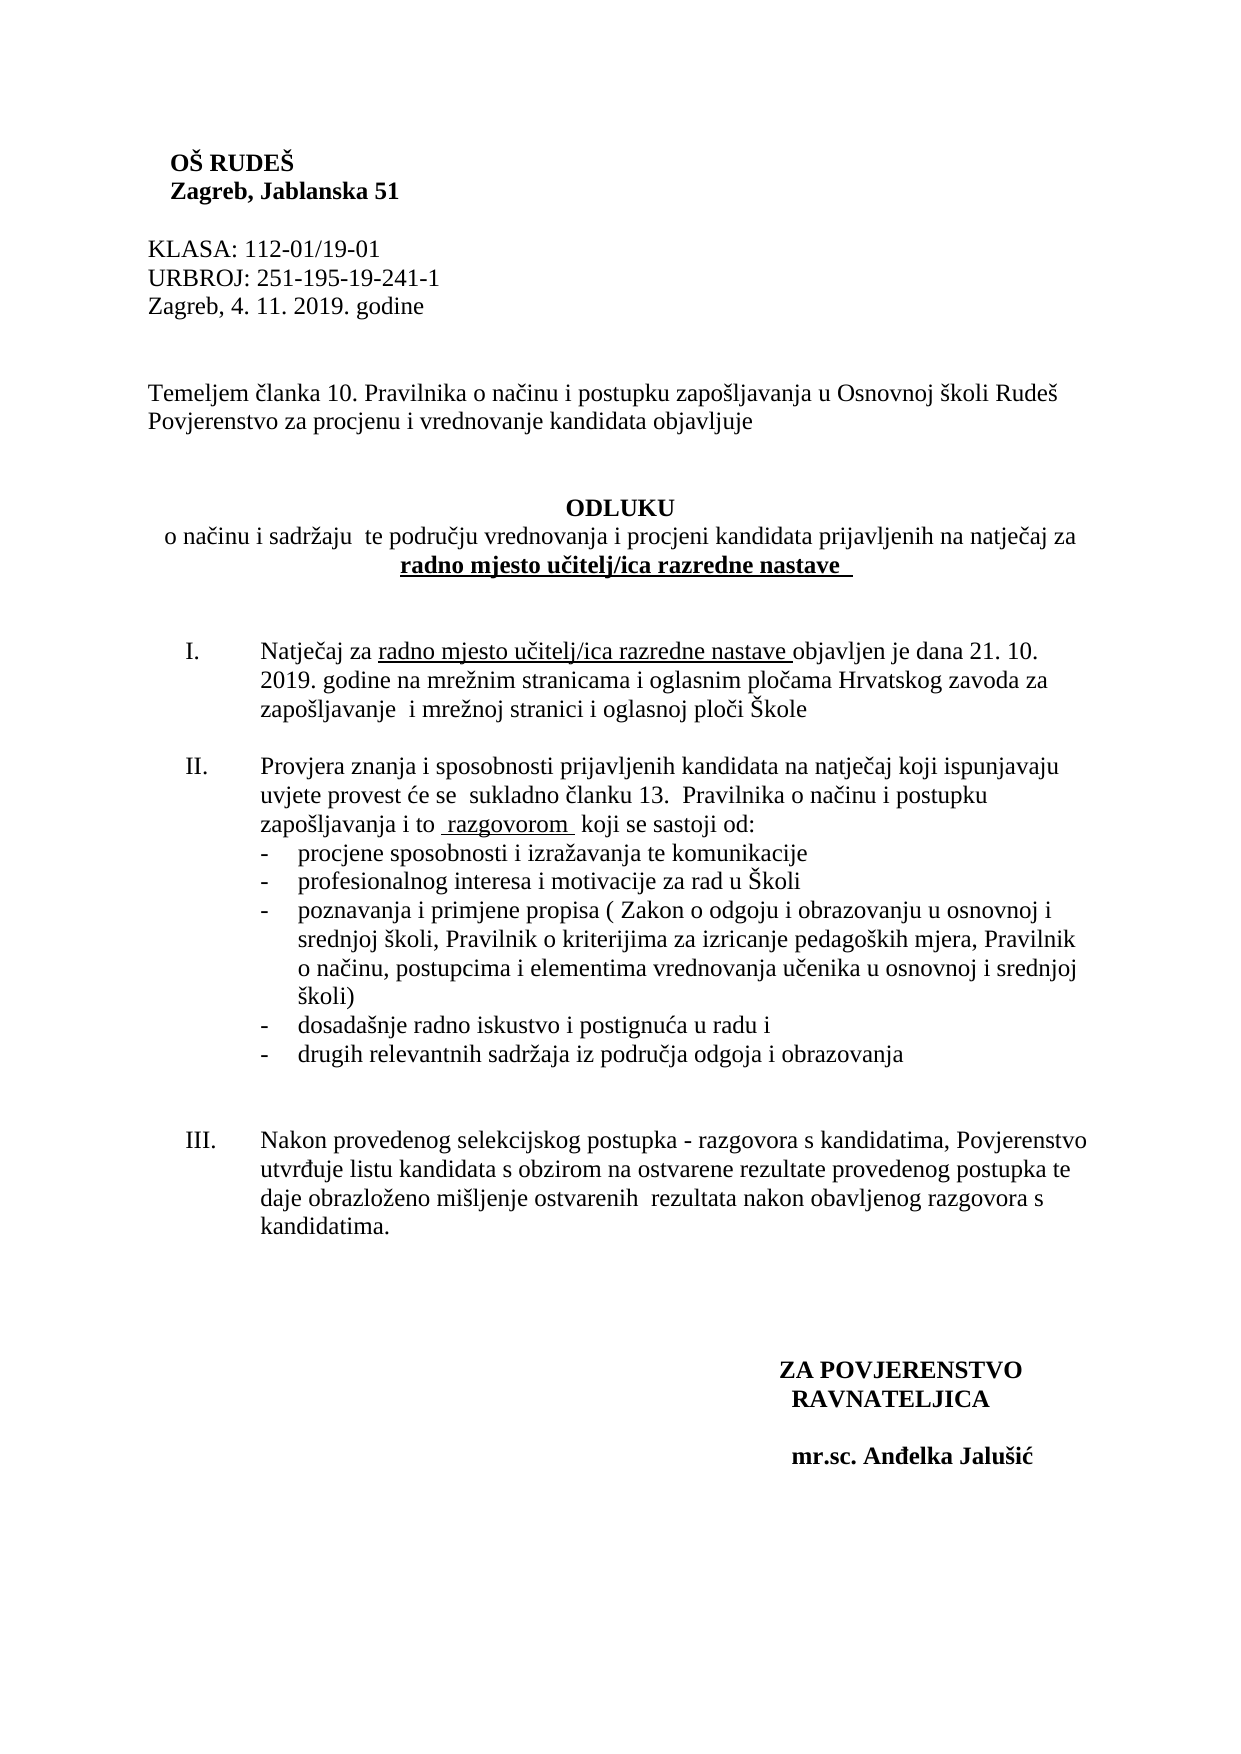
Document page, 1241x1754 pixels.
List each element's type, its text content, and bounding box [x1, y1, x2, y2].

list drugih relevantnih sadržaja iz područja odgoja i obrazovanja [260, 1039, 1093, 1068]
text Zagreb, Jablanska 51 [88, 176, 692, 205]
text Temeljem članka 10. Pravilnika o načinu i postupku zapošljavanja u Osnovnoj školi Rudeš Povjerenstvo za procjenu i vrednovanje kandidata objavljuje [148, 378, 1093, 435]
text mr.sc. Anđelka Jalušić [148, 1441, 1093, 1470]
text URBROJ: 251-195-19-241-1 [148, 263, 1093, 291]
list poznavanja i primjene propisa ( Zakon o odgoju i obrazovanju u osnovnoj i srednjoj školi, Pravilnik o kriterijima za izricanje pedagoških mjera, Pravilnik o načinu, postupcima i elementima vrednovanja učenika u osnovnoj i srednjoj školi) [260, 895, 1093, 1010]
list dosadašnje radno iskustvo i postignuća u radu i [260, 1010, 1093, 1039]
text OŠ RUDEŠ [88, 148, 692, 176]
list procjene sposobnosti i izražavanja te komunikacije [260, 838, 1093, 866]
list Provjera znanja i sposobnosti prijavljenih kandidata na natječaj koji ispunjavaju uvjete provest će se sukladno članku 13. Pravilnika o načinu i postupku zapošljavanja i to razgovorom koji se sastoji od: [185, 751, 1093, 838]
text ODLUKU [148, 493, 1093, 521]
list Nakon provedenog selekcijskog postupka - razgovora s kandidatima, Povjerenstvo utvrđuje listu kandidata s obzirom na ostvarene rezultate provedenog postupka te daje obrazloženo mišljenje ostvarenih rezultata nakon obavljenog razgovora s kandidatima. [185, 1125, 1093, 1240]
text Zagreb, 4. 11. 2019. godine [148, 291, 1093, 320]
text RAVNATELJICA [148, 1384, 1093, 1413]
text o načinu i sadržaju te području vrednovanja i procjeni kandidata prijavljenih na natječaj za radno mjesto učitelj/ica razredne nastave [148, 521, 1093, 579]
text KLASA: 112-01/19-01 [148, 234, 1093, 263]
list Natječaj za radno mjesto učitelj/ica razredne nastave objavljen je dana 21. 10. 2019. godine na mrežnim stranicama i oglasnim pločama Hrvatskog zavoda za zapošljavanje i mrežnoj stranici i oglasnoj ploči Škole [185, 636, 1093, 723]
text ZA POVJERENSTVO [148, 1355, 1093, 1384]
list profesionalnog interesa i motivacije za rad u Školi [260, 866, 1093, 895]
